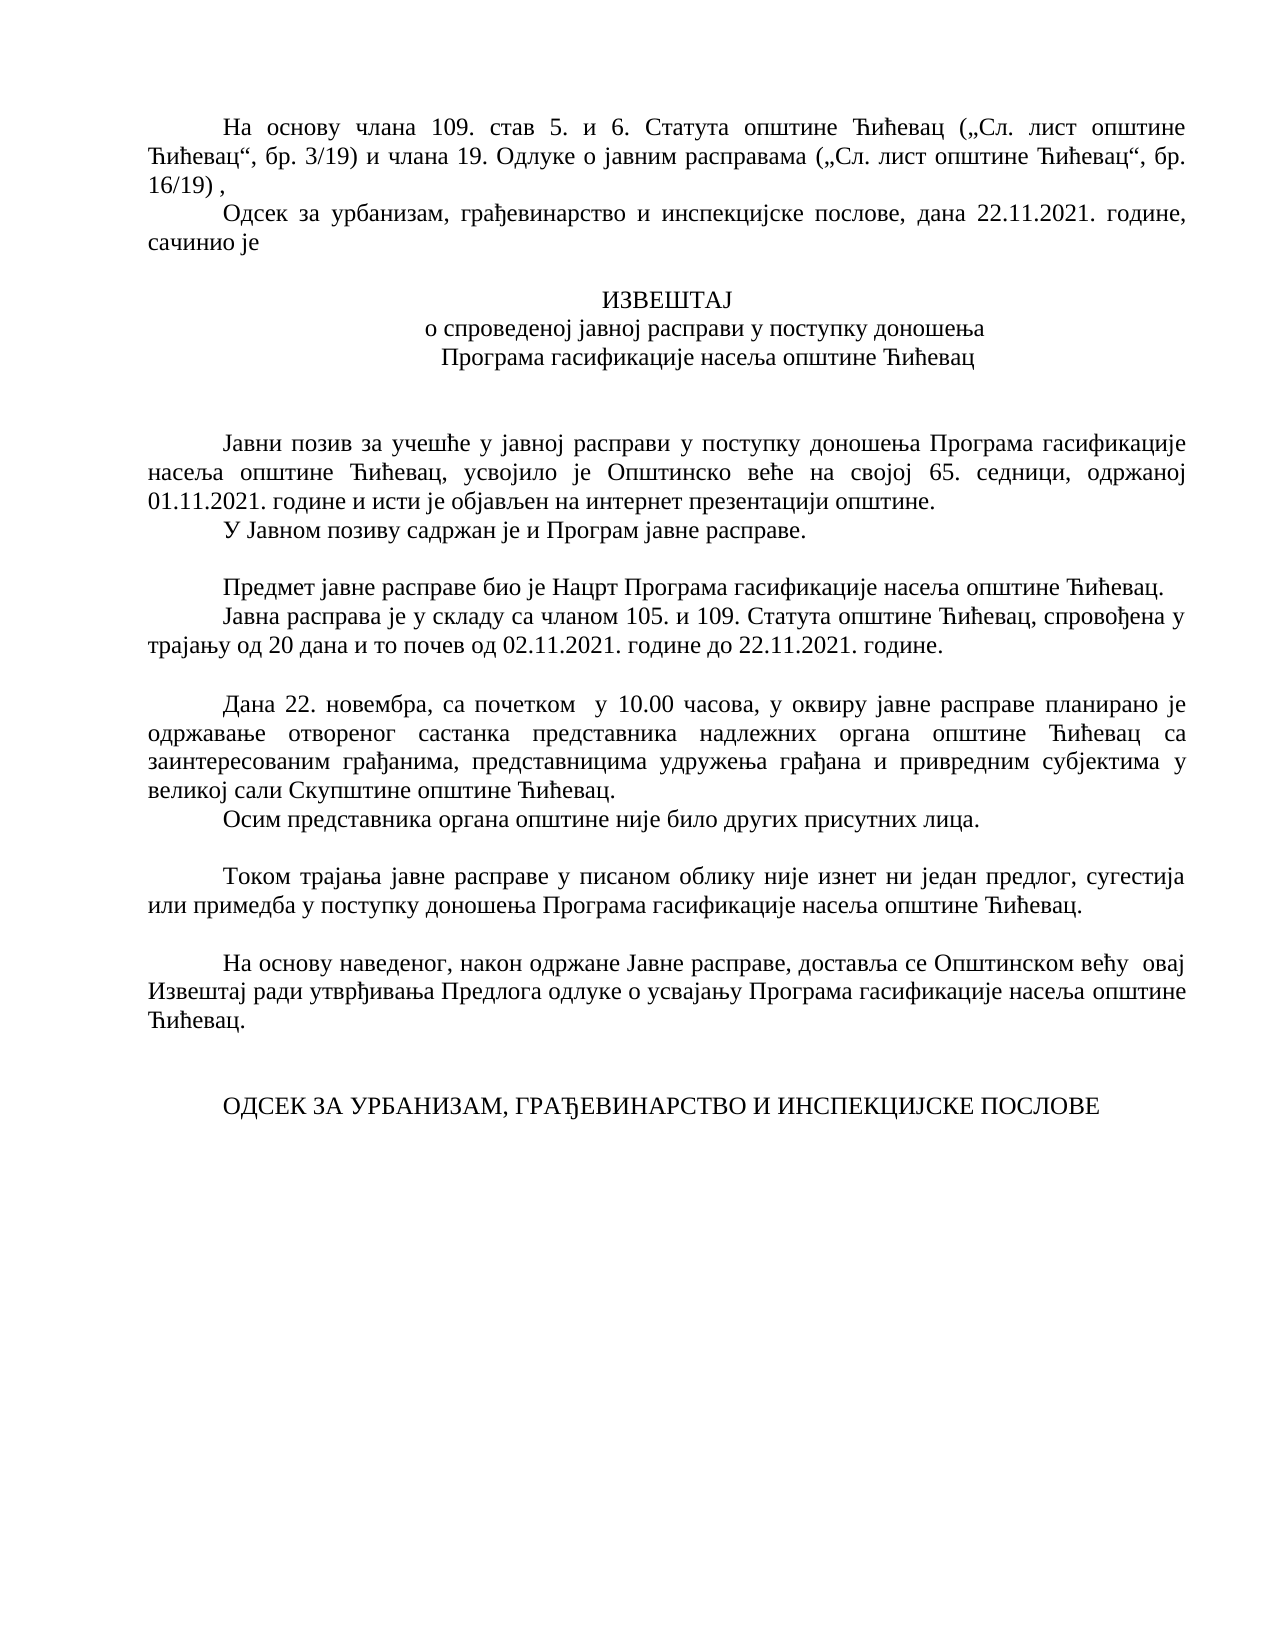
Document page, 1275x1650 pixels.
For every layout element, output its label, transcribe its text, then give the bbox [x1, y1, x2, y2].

text Програма гасификације насеља општине Ћићевац [148, 342, 1186, 371]
text Одсек за урбанизам, грађевинарство и инспекцијске послове, дана 22.11.2021. године, сачинио је [148, 198, 1186, 256]
text Предмет јавне расправе био је Нацрт Програма гасификације насеља општине Ћићевац. [148, 572, 1186, 601]
text ОДСЕК ЗА УРБАНИЗАМ, ГРАЂЕВИНАРСТВО И ИНСПЕКЦИЈСКЕ ПОСЛОВЕ [148, 1091, 1186, 1120]
text Јавна расправа је у складу са чланом 105. и 109. Статута општине Ћићевац, спровођена у трајању од 20 дана и то почев од 02.11.2021. године до 22.11.2021. године. [148, 601, 1186, 658]
text Дана 22. новембра, са почетком у 10.00 часова, у оквиру јавне расправе планирано је одржавање отвореног састанка представника надлежних органа општине Ћићевац са заинтересованим грађанима, представницима удружења грађана и привредним субјектима у великој сали Скупштине општине Ћићевац. [148, 689, 1186, 804]
text У Јавном позиву садржан је и Програм јавне расправе. [148, 515, 1186, 543]
text Јавни позив за учешће у јавној расправи у поступку доношења Програма гасификације насеља општине Ћићевац, усвојило је Општинско веће на својој 65. седници, одржаној 01.11.2021. године и исти је објављен на интернет презентацији општине. [148, 428, 1186, 515]
text На основу члана 109. став 5. и 6. Статута општине Ћићевац („Сл. лист општине Ћићевац“, бр. 3/19) и члана 19. Одлуке о јавним расправама („Сл. лист општине Ћићевац“, бр. 16/19) , [148, 112, 1186, 198]
text Осим представника органа општине није било других присутних лица. [148, 804, 1186, 833]
text Током трајања јавне расправе у писаном облику није изнет ни један предлог, сугестија или примедба у поступку доношења Програма гасификације насеља општине Ћићевац. [148, 861, 1186, 919]
text ИЗВЕШТАЈ [148, 285, 1186, 313]
text На основу наведеног, након одржане Јавне расправе, доставља се Општинском већу овај Извештај ради утврђивања Предлога одлуке о усвајању Програма гасификације насеља општине Ћићевац. [148, 948, 1186, 1034]
text о спроведеној јавној расправи у поступку доношења [148, 313, 1186, 342]
